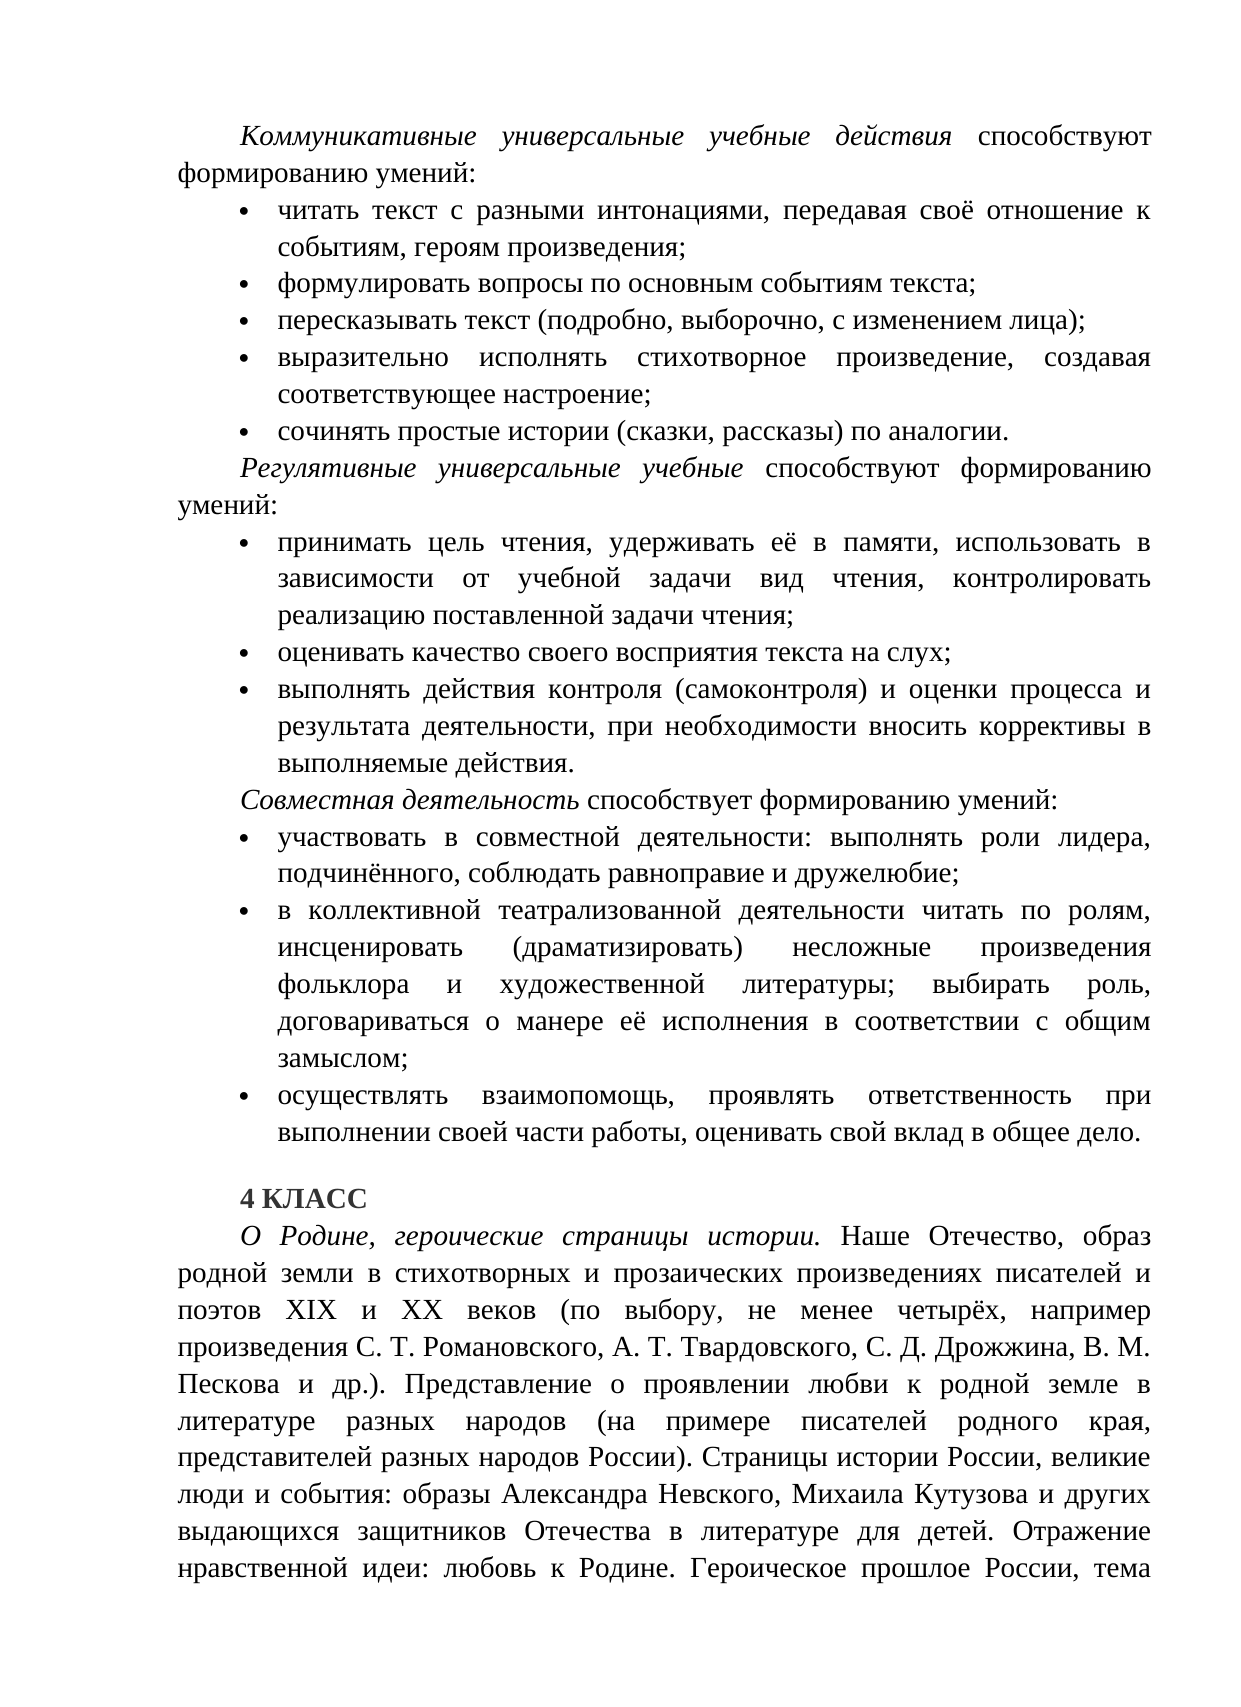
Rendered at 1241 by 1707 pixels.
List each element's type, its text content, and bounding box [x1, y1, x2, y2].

list в коллективной театрализованной деятельности читать по ролям, инсценировать (драматизировать) несложные произведения фольклора и художественной литературы; выбирать роль, договариваться о манере её исполнения в соответствии с общим замыслом; [240, 892, 1152, 1073]
list выполнять действия контроля (самоконтроля) и оценки процесса и результата деятельности, при необходимости вносить коррективы в выполняемые действия. [240, 671, 1152, 778]
list читать текст с разными интонациями, передавая своё отношение к событиям, героям произведения; [240, 192, 1152, 262]
list формулировать вопросы по основным событиям текста; [240, 266, 1152, 299]
list сочинять простые истории (сказки, рассказы) по аналогии. [240, 413, 1152, 447]
list осуществлять взаимопомощь, проявлять ответственность при выполнении своей части работы, оценивать свой вклад в общее дело. [240, 1077, 1152, 1147]
list пересказывать текст (подробно, выборочно, с изменением лица); [240, 302, 1152, 336]
text Коммуникативные универсальные учебные действия способствуют формированию умений: [177, 118, 1152, 188]
text Совместная деятельность способствует формированию умений: [177, 782, 1152, 815]
list участвовать в совместной деятельности: выполнять роли лидера, подчинённого, соблюдать равноправие и дружелюбие; [240, 819, 1152, 889]
list оценивать качество своего восприятия текста на слух; [240, 634, 1152, 668]
list принимать цель чтения, удерживать её в памяти, использовать в зависимости от учебной задачи вид чтения, контролировать реализацию поставленной задачи чтения; [240, 524, 1152, 631]
text Регулятивные универсальные учебные способствуют формированию умений: [177, 450, 1152, 520]
text 4 КЛАСС [177, 1181, 1152, 1215]
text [177, 1218, 1152, 1584]
list выразительно исполнять стихотворное произведение, создавая соответствующее настроение; [240, 339, 1152, 410]
